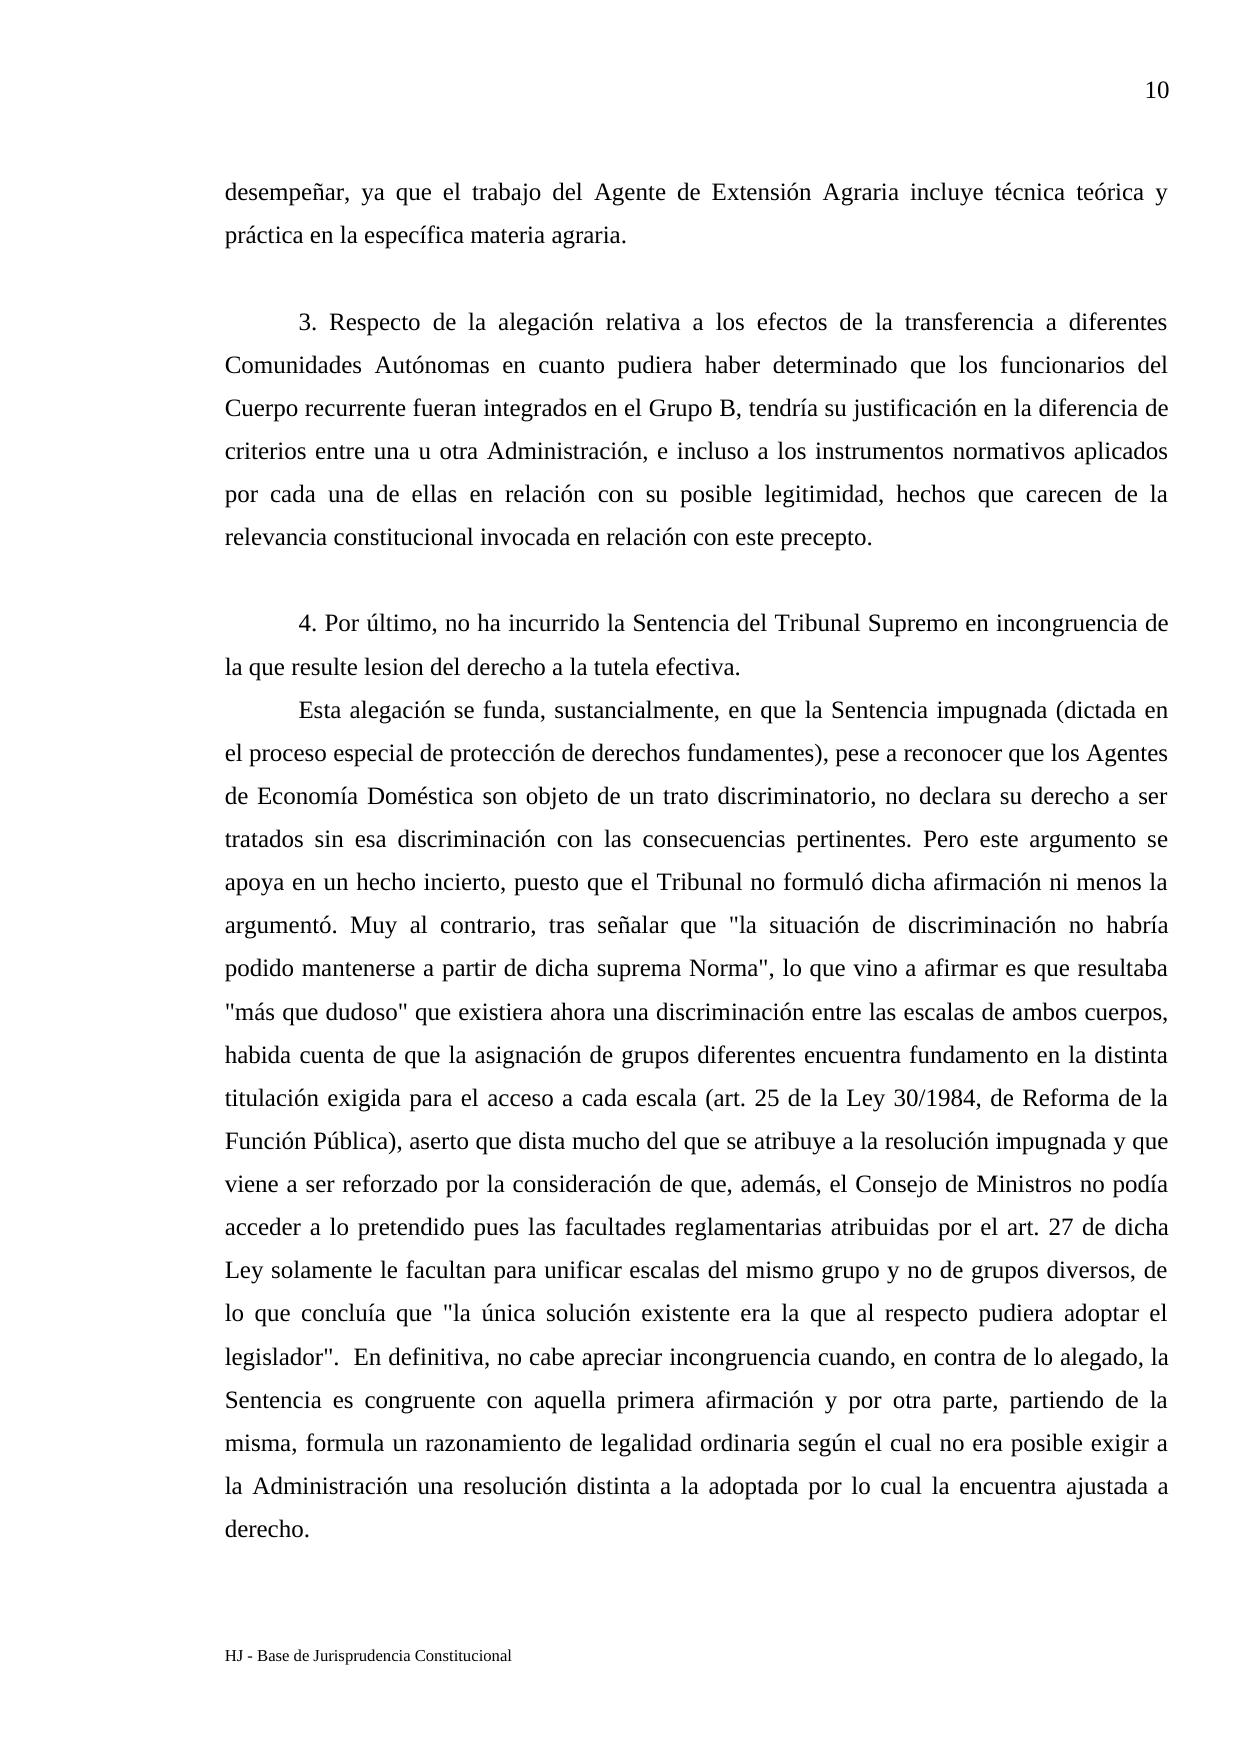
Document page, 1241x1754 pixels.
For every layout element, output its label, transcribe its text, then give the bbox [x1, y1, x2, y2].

text Esta alegación se funda, sustancialmente, en que la Sentencia impugnada (dictada en el proceso especial de protección de derechos fundamentes), pese a reconocer que los Agentes de Economía Doméstica son objeto de un trato discriminatorio, no declara su derecho a ser tratados sin esa discriminación con las consecuencias pertinentes. Pero este argumento se apoya en un hecho incierto, puesto que el Tribunal no formuló dicha afirmación ni menos la argumentó. Muy al contrario, tras señalar que "la situación de discriminación no habría podido mantenerse a partir de dicha suprema Norma", lo que vino a afirmar es que resultaba "más que dudoso" que existiera ahora una discriminación entre las escalas de ambos cuerpos, habida cuenta de que la asignación de grupos diferentes encuentra fundamento en la distinta titulación exigida para el acceso a cada escala (art. 25 de la Ley 30/1984, de Reforma de la Función Pública), aserto que dista mucho del que se atribuye a la resolución impugnada y que viene a ser reforzado por la consideración de que, además, el Consejo de Ministros no podía acceder a lo pretendido pues las facultades reglamentarias atribuidas por el art. 27 de dicha Ley solamente le facultan para unificar escalas del mismo grupo y no de grupos diversos, de lo que concluía que "la única solución existente era la que al respecto pudiera adoptar el legislador". En definitiva, no cabe apreciar incongruencia cuando, en contra de lo alegado, la Sentencia es congruente con aquella primera afirmación y por otra parte, partiendo de la misma, formula un razonamiento de legalidad ordinaria según el cual no era posible exigir a la Administración una resolución distinta a la adoptada por lo cual la encuentra ajustada a derecho. [224, 695, 1169, 1543]
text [224, 177, 1169, 249]
text 4. Por último, no ha incurrido la Sentencia del Tribunal Supremo en incongruencia de la que resulte lesion del derecho a la tutela efectiva. [224, 608, 1169, 680]
text 3. Respecto de la alegación relativa a los efectos de la transferencia a diferentes Comunidades Autónomas en cuanto pudiera haber determinado que los funcionarios del Cuerpo recurrente fueran integrados en el Grupo B, tendría su justificación en la diferencia de criterios entre una u otra Administración, e incluso a los instrumentos normativos aplicados por cada una de ellas en relación con su posible legitimidad, hechos que carecen de la relevancia constitucional invocada en relación con este precepto. [224, 307, 1169, 551]
